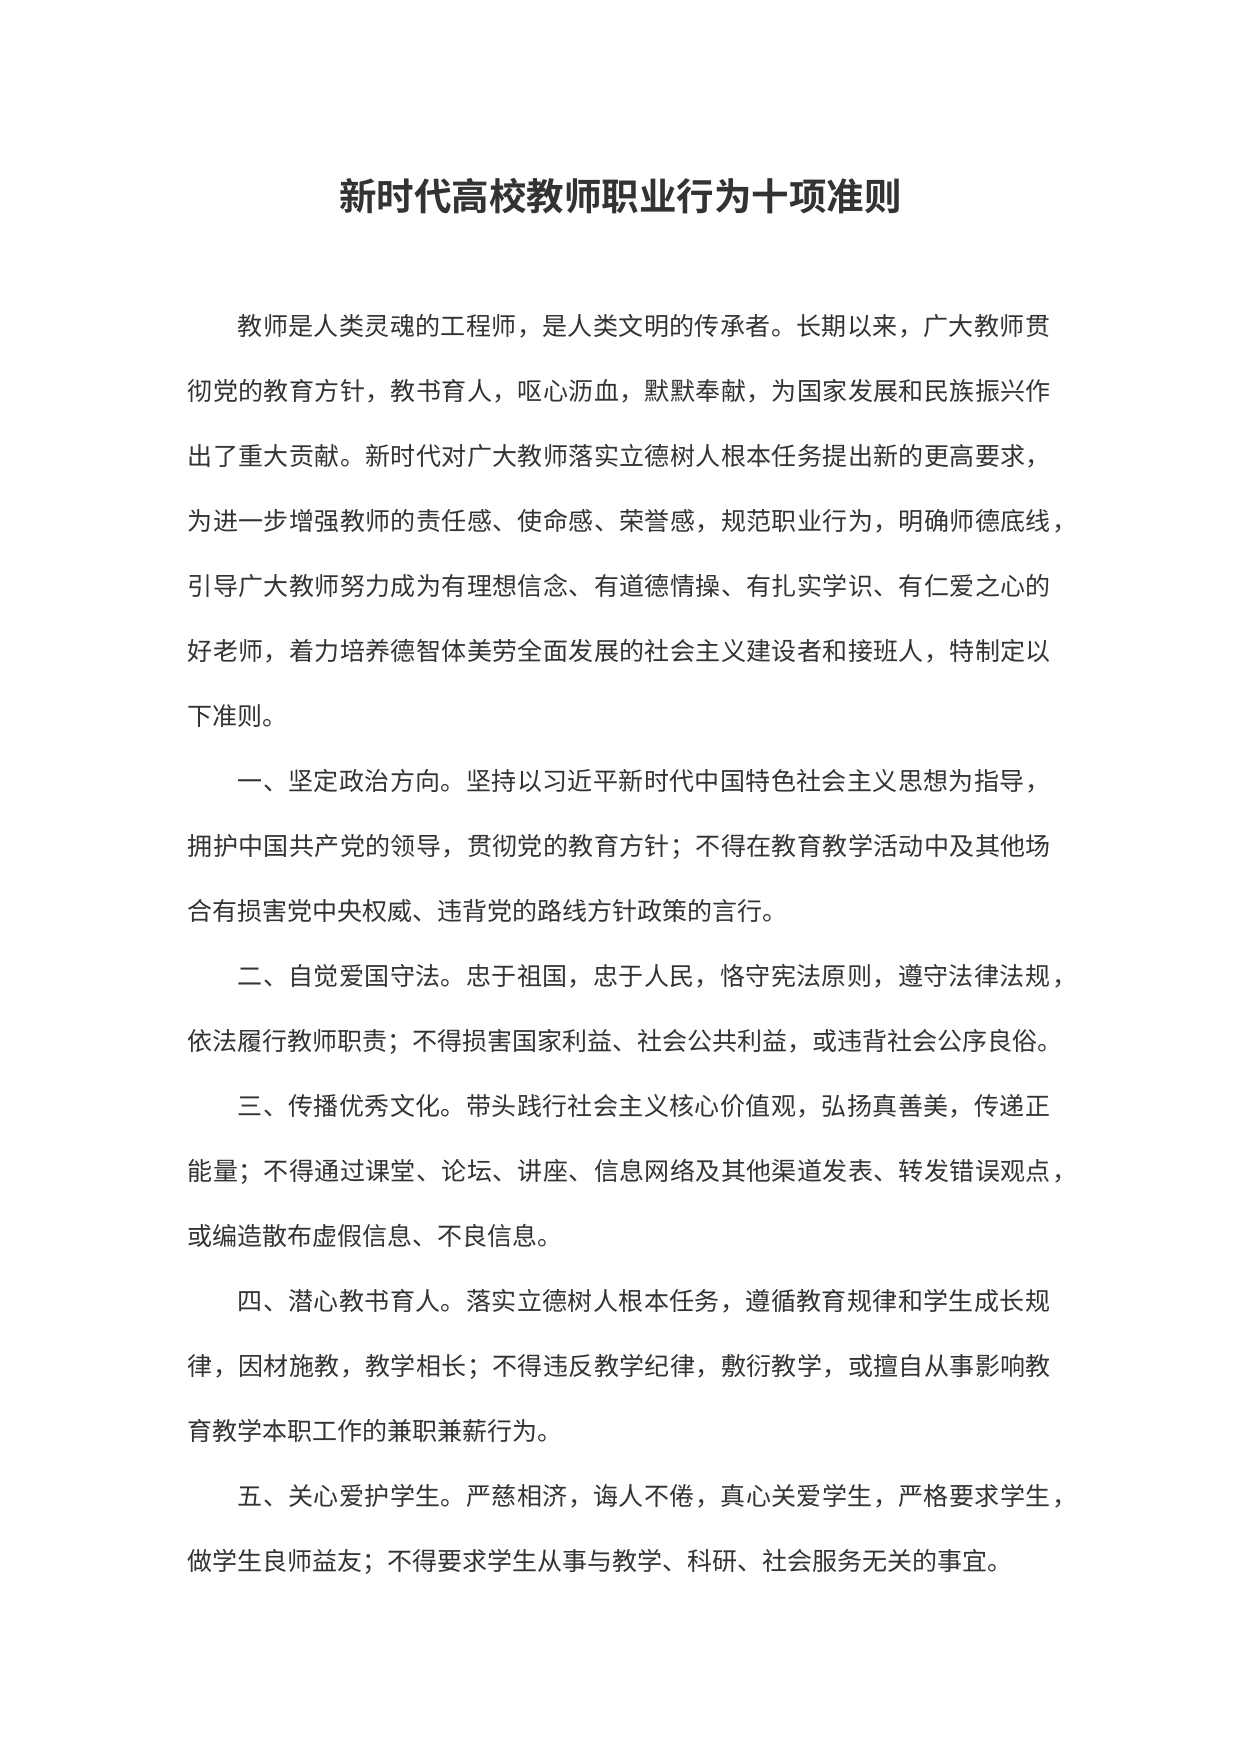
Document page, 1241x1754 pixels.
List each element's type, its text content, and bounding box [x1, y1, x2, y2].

text 一、坚定政治方向。坚持以习近平新时代中国特色社会主义思想为指导，拥护中国共产党的领导，贯彻党的教育方针；不得在教育教学活动中及其他场合有损害党中央权威、违背党的路线方针政策的言行。 [187, 747, 1053, 942]
text 三、传播优秀文化。带头践行社会主义核心价值观，弘扬真善美，传递正能量；不得通过课堂、论坛、讲座、信息网络及其他渠道发表、转发错误观点，或编造散布虚假信息、不良信息。 [187, 1072, 1053, 1267]
text 五、关心爱护学生。严慈相济，诲人不倦，真心关爱学生，严格要求学生，做学生良师益友；不得要求学生从事与教学、科研、社会服务无关的事宜。 [187, 1462, 1053, 1592]
text 教师是人类灵魂的工程师，是人类文明的传承者。长期以来，广大教师贯彻党的教育方针，教书育人，呕心沥血，默默奉献，为国家发展和民族振兴作出了重大贡献。新时代对广大教师落实立德树人根本任务提出新的更高要求，为进一步增强教师的责任感、使命感、荣誉感，规范职业行为，明确师德底线，引导广大教师努力成为有理想信念、有道德情操、有扎实学识、有仁爱之心的好老师，着力培养德智体美劳全面发展的社会主义建设者和接班人，特制定以下准则。 [187, 292, 1053, 747]
text 二、自觉爱国守法。忠于祖国，忠于人民，恪守宪法原则，遵守法律法规，依法履行教师职责；不得损害国家利益、社会公共利益，或违背社会公序良俗。 [187, 942, 1053, 1072]
text 四、潜心教书育人。落实立德树人根本任务，遵循教育规律和学生成长规律，因材施教，教学相长；不得违反教学纪律，敷衍教学，或擅自从事影响教育教学本职工作的兼职兼薪行为。 [187, 1267, 1053, 1462]
text 新时代高校教师职业行为十项准则 [187, 162, 1053, 227]
